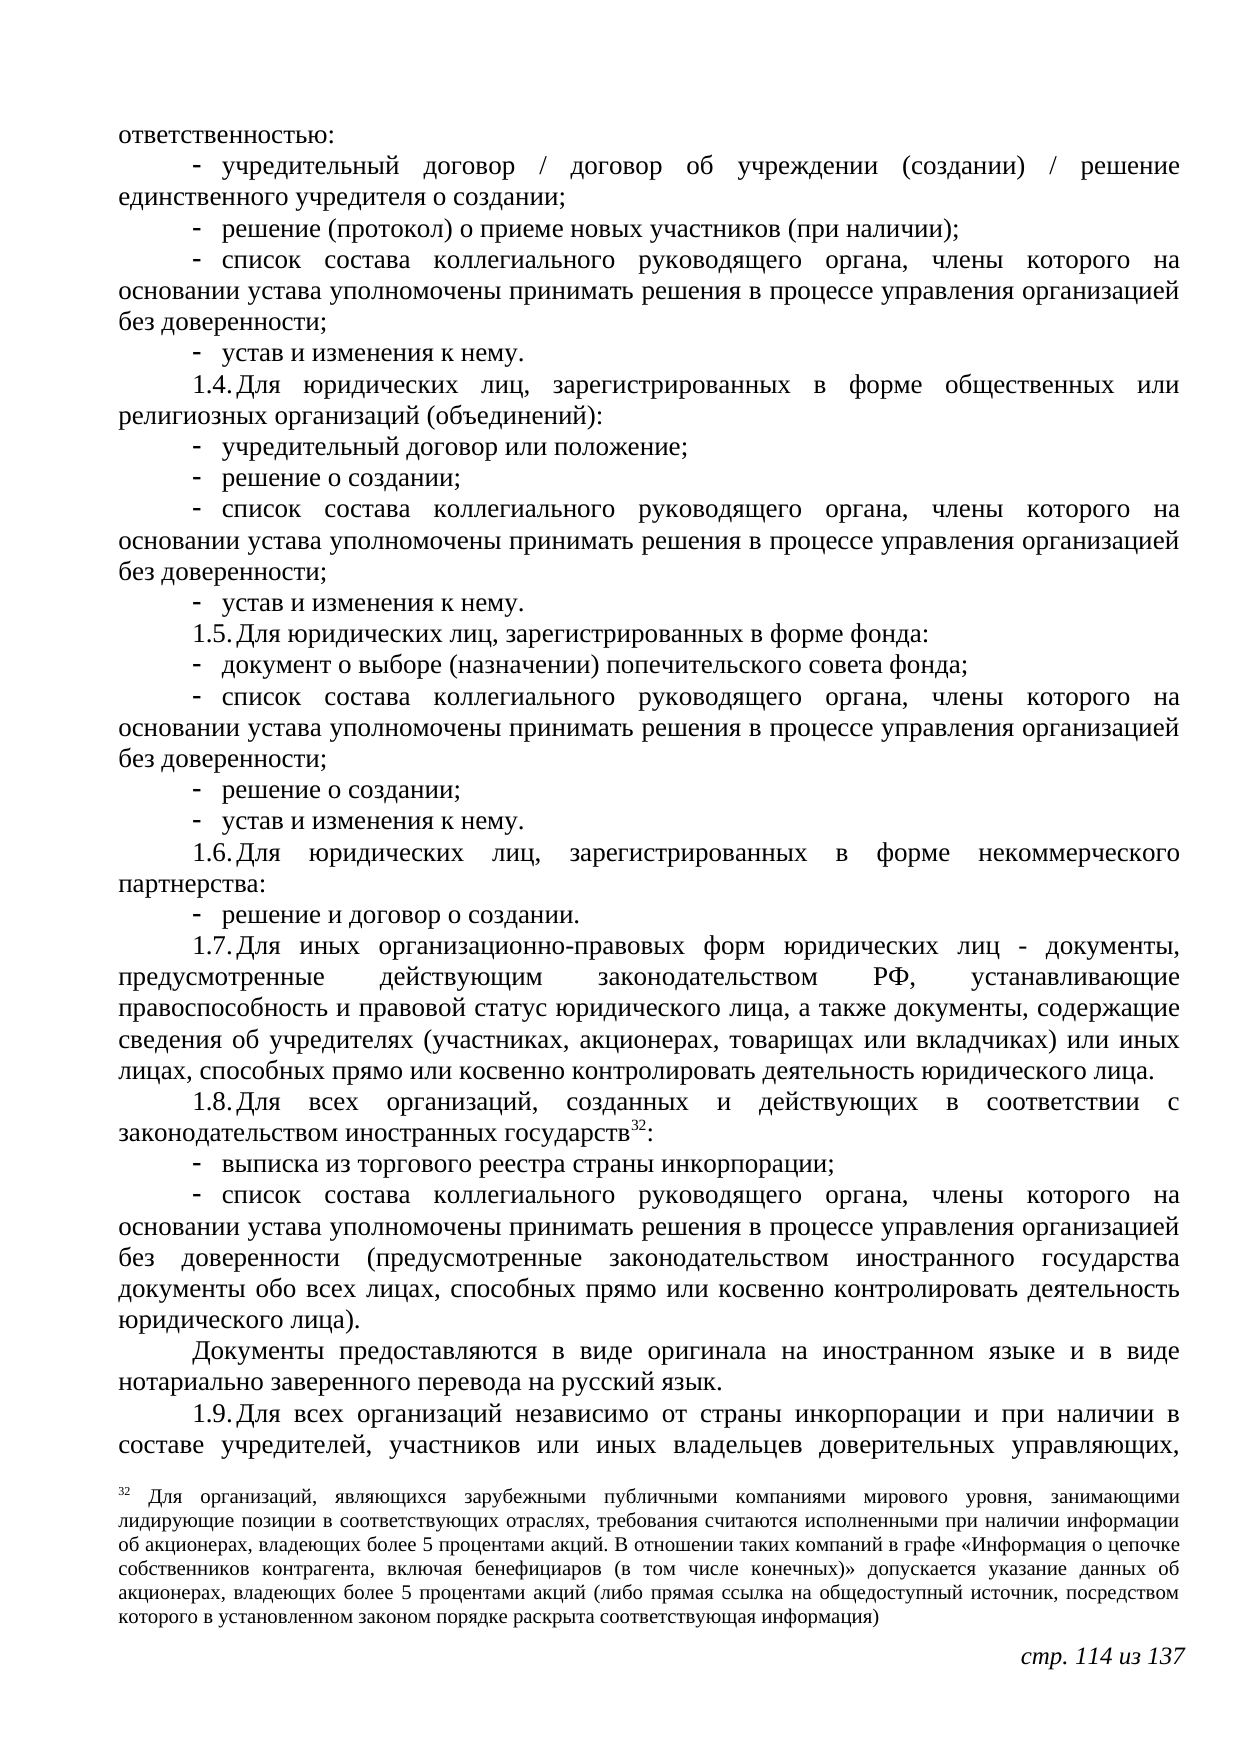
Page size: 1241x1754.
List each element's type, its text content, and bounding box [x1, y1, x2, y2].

list решение (протокол) о приеме новых участников (при наличии); [118, 212, 1181, 243]
list Для юридических лиц, зарегистрированных в форме общественных или религиозных организаций (объединений): [118, 368, 1181, 430]
list решение и договор о создании. [118, 898, 1181, 929]
list решение о создании; [118, 773, 1181, 804]
list Для юридических лиц, зарегистрированных в форме некоммерческого партнерства: [118, 836, 1181, 898]
list Для всех организаций, созданных и действующих в соответствии с законодательством иностранных государств: [118, 1085, 1181, 1147]
list учредительный договор / договор об учреждении (создании) / решение единственного учредителя о создании; [118, 149, 1181, 212]
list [118, 118, 1181, 149]
list Для юридических лиц, зарегистрированных в форме фонда: [118, 617, 1181, 648]
list список состава коллегиального руководящего органа, члены которого на основании устава уполномочены принимать решения в процессе управления организацией без доверенности; [118, 680, 1181, 773]
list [118, 1397, 1181, 1459]
list устав и изменения к нему. [118, 336, 1181, 368]
list решение о создании; [118, 461, 1181, 492]
list Для иных организационно-правовых форм юридических лиц - документы, предусмотренные действующим законодательством РФ, устанавливающие правоспособность и правовой статус юридического лица, а также документы, содержащие сведения об учредителях (участниках, акционерах, товарищах или вкладчиках) или иных лицах, способных прямо или косвенно контролировать деятельность юридического лица. [118, 929, 1181, 1085]
list список состава коллегиального руководящего органа, члены которого на основании устава уполномочены принимать решения в процессе управления организацией без доверенности; [118, 492, 1181, 586]
list выписка из торгового реестра страны инкорпорации; [118, 1147, 1181, 1178]
list устав и изменения к нему. [118, 586, 1181, 617]
list список состава коллегиального руководящего органа, члены которого на основании устава уполномочены принимать решения в процессе управления организацией без доверенности (предусмотренные законодательством иностранного государства документы обо всех лицах, способных прямо или косвенно контролировать деятельность юридического лица). [118, 1178, 1181, 1334]
list документ о выборе (назначении) попечительского совета фонда; [118, 648, 1181, 680]
text Документы предоставляются в виде оригинала на иностранном языке и в виде нотариально заверенного перевода на русский язык. [118, 1334, 1181, 1397]
list учредительный договор или положение; [118, 430, 1181, 461]
list список состава коллегиального руководящего органа, члены которого на основании устава уполномочены принимать решения в процессе управления организацией без доверенности; [118, 243, 1181, 336]
list устав и изменения к нему. [118, 804, 1181, 836]
